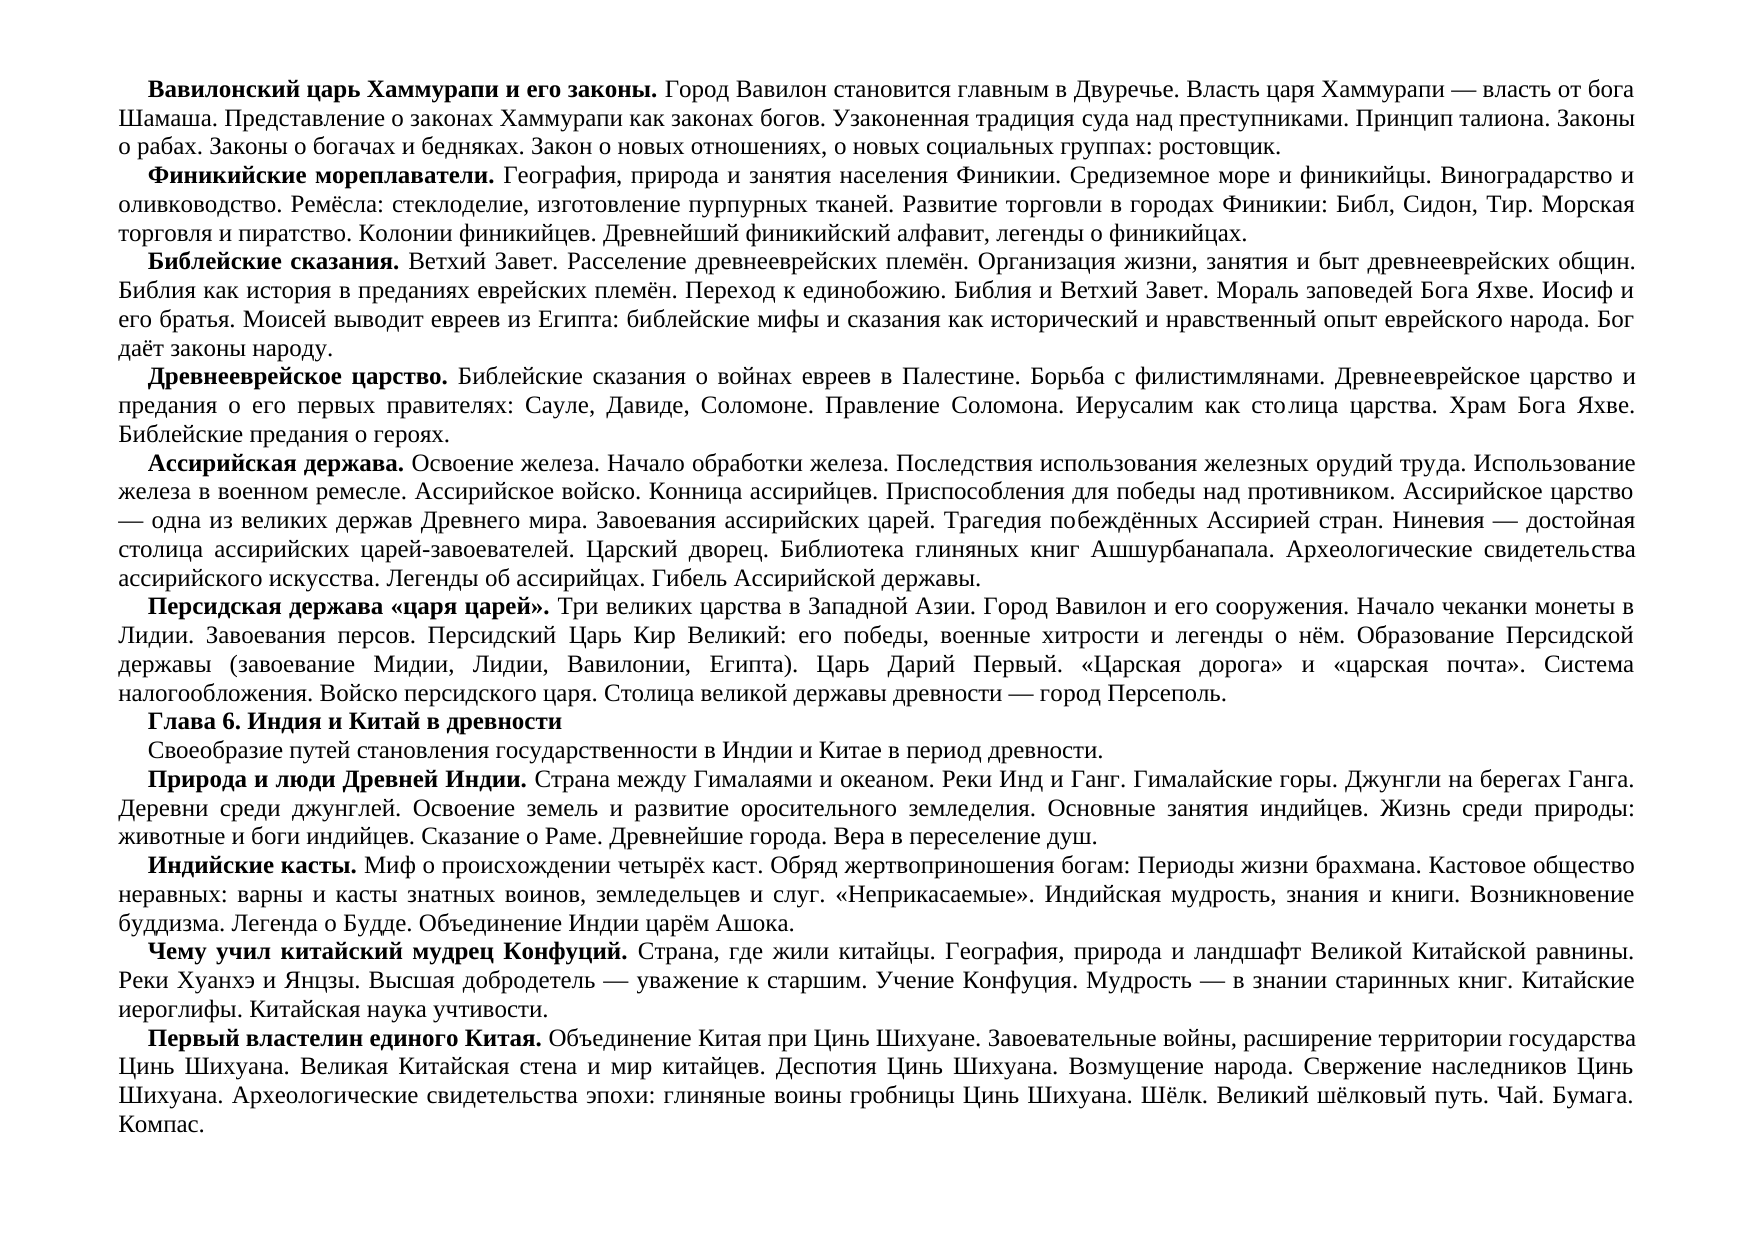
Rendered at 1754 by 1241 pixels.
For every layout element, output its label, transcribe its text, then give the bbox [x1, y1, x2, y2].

text Библейские сказания. Ветхий Завет. Расселение древнееврейских племён. Организация жизни, занятия и быт древнееврейских общин. Библия как история в преданиях еврейских племён. Переход к единобожию. Библия и Ветхий Завет. Мораль заповедей Бога Яхве. Иосиф и его братья. Моисей выводит евреев из Египта: библейские мифы и сказания как исторический и нравственный опыт еврейского народа. Бог даёт законы народу. [118, 246, 1636, 361]
text Первый властелин единого Китая. Объединение Китая при Цинь Шихуане. Завоевательные войны, расширение территории государства Цинь Шихуана. Великая Китайская стена и мир китайцев. Деспотия Цинь Шихуана. Возмущение народа. Свержение наследников Цинь Шихуана. Археологические свидетельства эпохи: глиняные воины гробницы Цинь Шихуана. Шёлк. Великий шёлковый путь. Чай. Бумага. Компас. [118, 1023, 1636, 1138]
text Своеобразие путей становления государственности в Индии и Китае в период древности. [118, 735, 1636, 764]
text Персидская держава «царя царей». Три великих царства в Западной Азии. Город Вавилон и его сооружения. Начало чеканки монеты в Лидии. Завоевания персов. Персидский Царь Кир Великий: его победы, военные хитрости и легенды о нём. Образование Персидской державы (завоевание Мидии, Лидии, Вавилонии, Египта). Царь Дарий Первый. «Царская дорога» и «царская почта». Система налогообложения. Войско персидского царя. Столица великой державы древности — город Персеполь. [118, 591, 1636, 706]
text Вавилонский царь Хаммурапи и его законы. Город Вавилон становится главным в Двуречье. Власть царя Хаммурапи — власть от бога Шамаша. Представление о законах Хаммурапи как законах богов. Узаконенная традиция суда над преступниками. Принцип талиона. Законы о рабах. Законы о богачах и бедняках. Закон о новых отношениях, о новых социальных группах: ростовщик. [118, 74, 1636, 160]
text Древнееврейское царство. Библейские сказания о войнах евреев в Палестине. Борьба с филистимлянами. Древнееврейское царство и предания о его первых правителях: Сауле, Давиде, Соломоне. Правление Соломона. Иерусалим как столица царства. Храм Бога Яхве. Библейские предания о героях. [118, 361, 1636, 448]
text Глава 6. Индия и Китай в древности [118, 706, 1636, 735]
text Финикийские мореплаватели. География, природа и занятия населения Финикии. Средиземное море и финикийцы. Виноградарство и оливководство. Ремёсла: стеклоделие, изготовление пурпурных тканей. Развитие торговли в городах Финикии: Библ, Сидон, Тир. Морская торговля и пиратство. Колонии финикийцев. Древнейший финикийский алфавит, легенды о финикийцах. [118, 160, 1636, 246]
text Индийские касты. Миф о происхождении четырёх каст. Обряд жертвоприношения богам: Периоды жизни брахмана. Кастовое общество неравных: варны и касты знатных воинов, земледельцев и слуг. «Неприкасаемые». Индийская мудрость, знания и книги. Возникновение буддизма. Легенда о Будде. Объединение Индии царём Ашока. [118, 850, 1636, 936]
text Чему учил китайский мудрец Конфуций. Страна, где жили китайцы. География, природа и ландшафт Великой Китайской равнины. Реки Хуанхэ и Янцзы. Высшая добродетель — уважение к старшим. Учение Конфуция. Мудрость — в знании старинных книг. Китайские иероглифы. Китайская наука учтивости. [118, 936, 1636, 1023]
text Ассирийская держава. Освоение железа. Начало обработки железа. Последствия использования железных орудий труда. Использование железа в военном ремесле. Ассирийское войско. Конница ассирийцев. Приспособления для победы над противником. Ассирийское царство — одна из великих держав Древнего мира. Завоевания ассирийских царей. Трагедия побеждённых Ассирией стран. Ниневия — достойная столица ассирийских царей-завоевателей. Царский дворец. Библиотека глиняных книг Ашшурбанапала. Археологические свидетельства ассирийского искусства. Легенды об ассирийцах. Гибель Ассирийской державы. [118, 448, 1636, 591]
text Природа и люди Древней Индии. Страна между Гималаями и океаном. Реки Инд и Ганг. Гималайские горы. Джунгли на берегах Ганга. Деревни среди джунглей. Освоение земель и развитие оросительного земледелия. Основные занятия индийцев. Жизнь среди природы: животные и боги индийцев. Сказание о Раме. Древнейшие города. Вера в переселение душ. [118, 764, 1636, 850]
